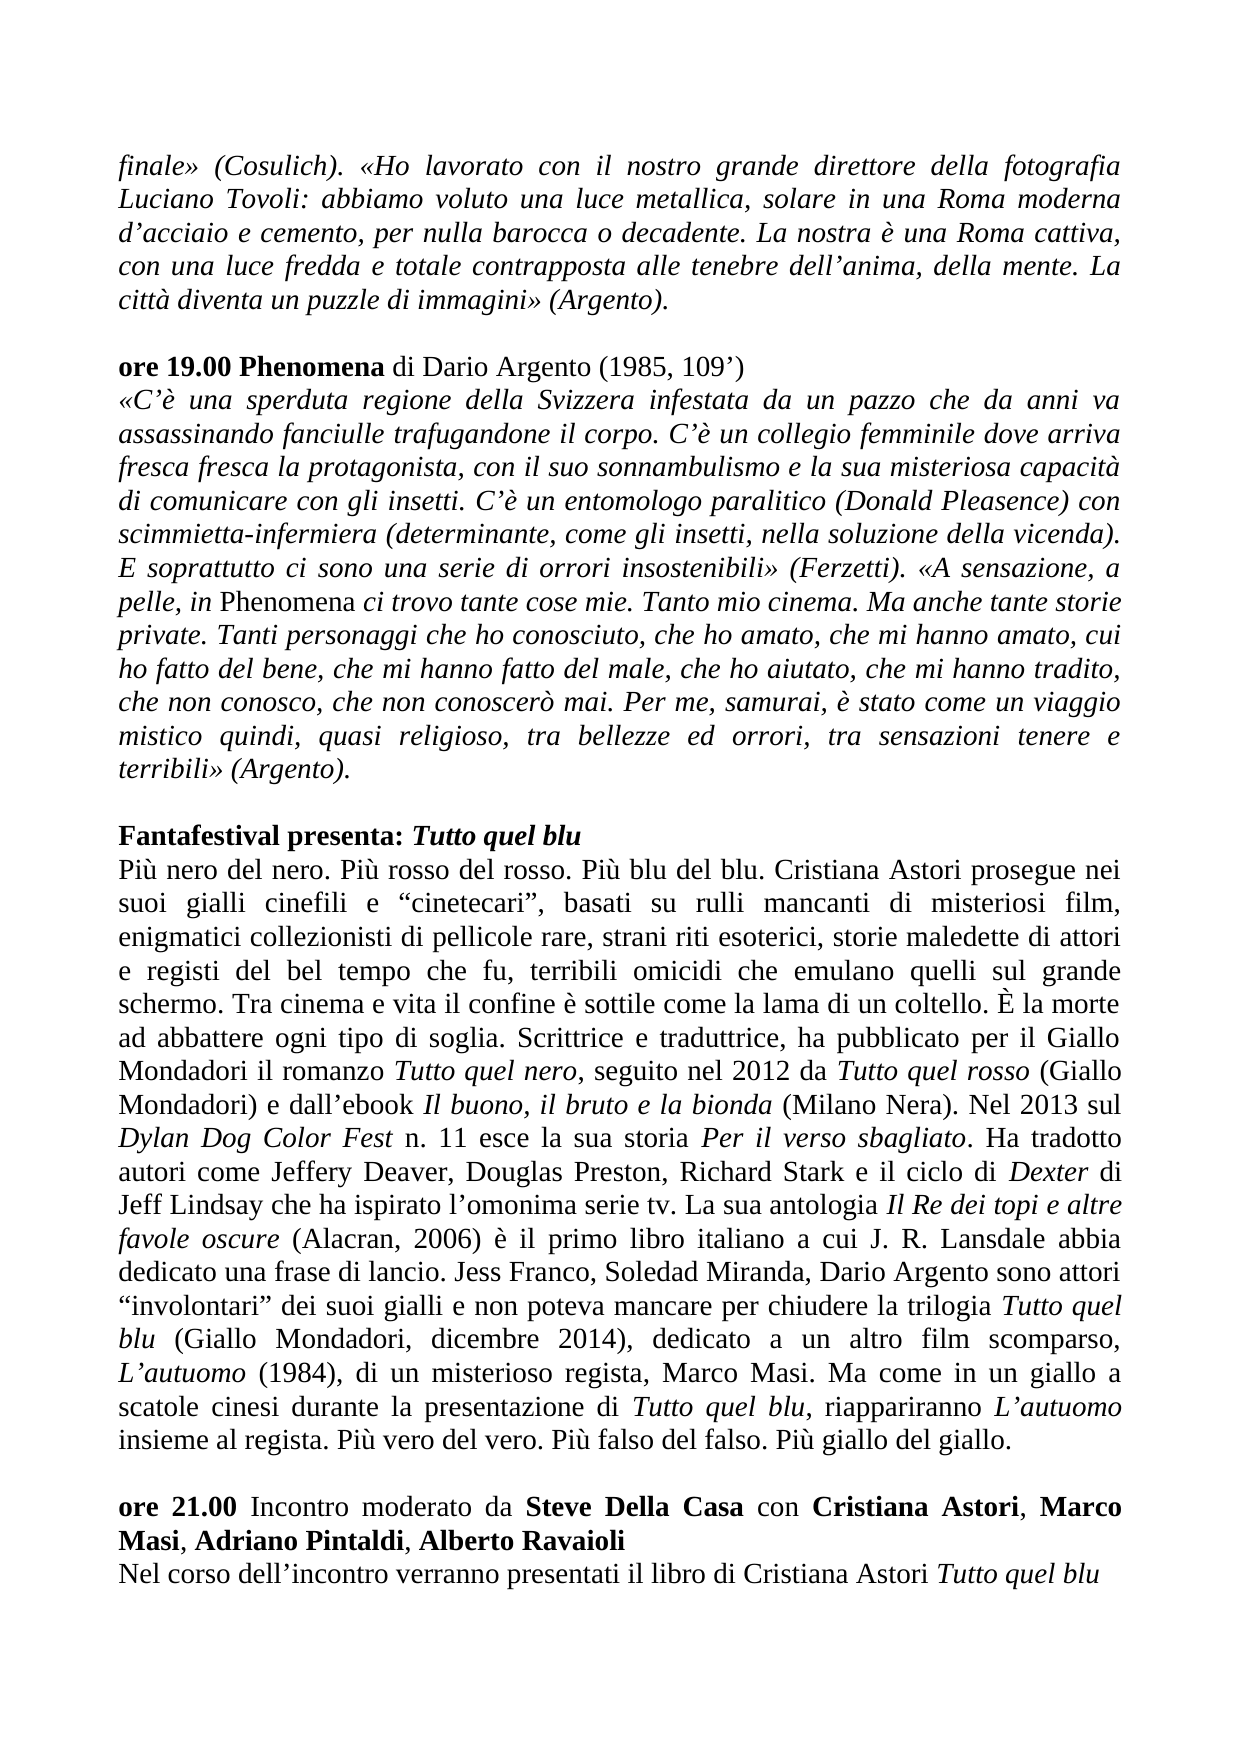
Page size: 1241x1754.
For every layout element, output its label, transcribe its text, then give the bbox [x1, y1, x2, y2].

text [118, 148, 1122, 315]
text Più nero del nero. Più rosso del rosso. Più blu del blu. Cristiana Astori prosegue nei suoi gialli cinefili e “cinetecari”, basati su rulli mancanti di misteriosi film, enigmatici collezionisti di pellicole rare, strani riti esoterici, storie maledette di attori e registi del bel tempo che fu, terribili omicidi che emulano quelli sul grande schermo. Tra cinema e vita il confine è sottile come la lama di un coltello. È la morte ad abbattere ogni tipo di soglia. Scrittrice e traduttrice, ha pubblicato per il Giallo Mondadori il romanzo Tutto quel nero, seguito nel 2012 da Tutto quel rosso (Giallo Mondadori) e dall’ebook Il buono, il bruto e la bionda (Milano Nera). Nel 2013 sul Dylan Dog Color Fest n. 11 esce la sua storia Per il verso sbagliato. Ha tradotto autori come Jeffery Deaver, Douglas Preston, Richard Stark e il ciclo di Dexter di Jeff Lindsay che ha ispirato l’omonima serie tv. La sua antologia Il Re dei topi e altre favole oscure (Alacran, 2006) è il primo libro italiano a cui J. R. Lansdale abbia dedicato una frase di lancio. Jess Franco, Soledad Miranda, Dario Argento sono attori “involontari” dei suoi gialli e non poteva mancare per chiudere la trilogia Tutto quel blu (Giallo Mondadori, dicembre 2014), dedicato a un altro film scomparso, L’autuomo (1984), di un misterioso regista, Marco Masi. Ma come in un giallo a scatole cinesi durante la presentazione di Tutto quel blu, riappariranno L’autuomo insieme al regista. Più vero del vero. Più falso del falso. Più giallo del giallo. [118, 852, 1122, 1456]
text «C’è una sperduta regione della Svizzera infestata da un pazzo che da anni va assassinando fanciulle trafugandone il corpo. C’è un collegio femminile dove arriva fresca fresca la protagonista, con il suo sonnambulismo e la sua misteriosa capacità di comunicare con gli insetti. C’è un entomologo paralitico (Donald Pleasence) con scimmietta-infermiera (determinante, come gli insetti, nella soluzione della vicenda). E soprattutto ci sono una serie di orrori insostenibili» (Ferzetti). «A sensazione, a pelle, in Phenomena ci trovo tante cose mie. Tanto mio cinema. Ma anche tante storie private. Tanti personaggi che ho conosciuto, che ho amato, che mi hanno amato, cui ho fatto del bene, che mi hanno fatto del male, che ho aiutato, che mi hanno tradito, che non conosco, che non conoscerò mai. Per me, samurai, è stato come un viaggio mistico quindi, quasi religioso, tra bellezze ed orrori, tra sensazioni tenere e terribili» (Argento). [118, 382, 1122, 785]
text ore 21.00 Incontro moderato da Steve Della Casa con Cristiana Astori, Marco Masi, Adriano Pintaldi, Alberto Ravaioli [118, 1489, 1122, 1556]
text Nel corso dell’incontro verranno presentati il libro di Cristiana Astori Tutto quel blu [118, 1556, 1122, 1590]
text Fantafestival presenta: Tutto quel blu [118, 818, 1122, 852]
text ore 19.00 Phenomena di Dario Argento (1985, 109’) [118, 349, 1122, 382]
